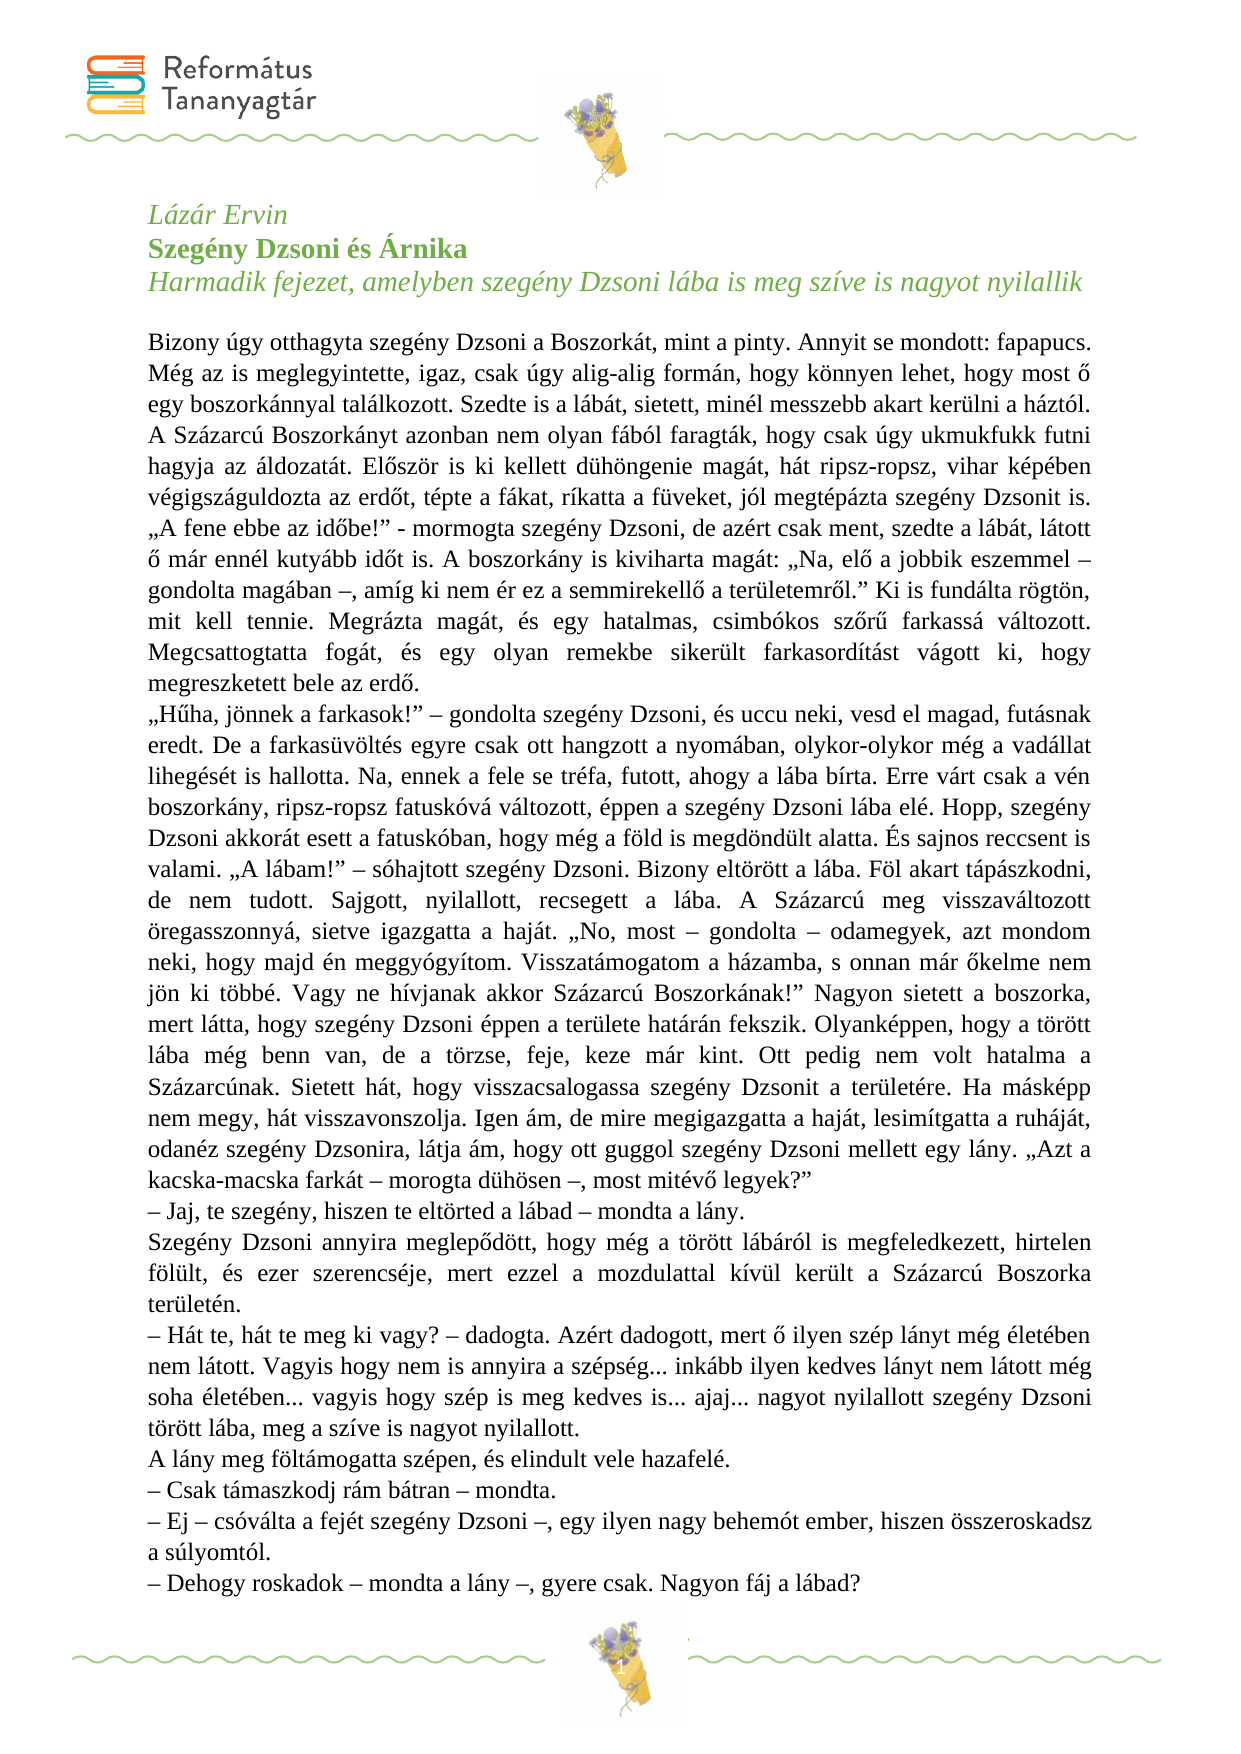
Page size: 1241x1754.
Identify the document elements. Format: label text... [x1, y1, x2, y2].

text A lány meg föltámogatta szépen, és elindult vele hazafelé. [148, 1444, 1092, 1473]
picture [531, 75, 671, 197]
text Bizony úgy otthagyta szegény Dzsoni a Boszorkát, mint a pinty. Annyit se mondott: fapapucs. Még az is meglegyintette, igaz, csak úgy alig-alig formán, hogy könnyen lehet, hogy most ő egy boszorkánnyal találkozott. Szedte is a lábát, sietett, minél messzebb akart kerülni a háztól. [148, 327, 1092, 417]
text – Csak támaszkodj rám bátran – mondta. [148, 1475, 1092, 1504]
text „Hűha, jönnek a farkasok!” – gondolta szegény Dzsoni, és uccu neki, vesd el magad, futásnak eredt. De a farkasüvöltés egyre csak ott hangzott a nyomában, olykor-olykor még a vadállat lihegését is hallotta. Na, ennek a fele se tréfa, futott, ahogy a lába bírta. Erre várt csak a vén boszorkány, ripsz-ropsz fatuskóvá változott, éppen a szegény Dzsoni lába elé. Hopp, szegény Dzsoni akkorát esett a fatuskóban, hogy még a föld is megdöndült alatta. És sajnos reccsent is valami. „A lábam!” – sóhajtott szegény Dzsoni. Bizony eltörött a lába. Föl akart tápászkodni, de nem tudott. Sajgott, nyilallott, recsegett a lába. A Százarcú meg visszaváltozott öregasszonnyá, sietve igazgatta a haját. „No, most – gondolta – odamegyek, azt mondom neki, hogy majd én meggyógyítom. Visszatámogatom a házamba, s onnan már őkelme nem jön ki többé. Vagy ne hívjanak akkor Százarcú Boszorkának!” Nagyon sietett a boszorka, mert látta, hogy szegény Dzsoni éppen a területe határán fekszik. Olyanképpen, hogy a törött lába még benn van, de a törzse, feje, keze már kint. Ott pedig nem volt hatalma a Százarcúnak. Sietett hát, hogy visszacsalogassa szegény Dzsonit a területére. Ha másképp nem megy, hát visszavonszolja. Igen ám, de mire megigazgatta a haját, lesimítgatta a ruháját, odanéz szegény Dzsonira, látja ám, hogy ott guggol szegény Dzsoni mellett egy lány. „Azt a kacska-macska farkát – morogta dühösen –, most mitévő legyek?” [148, 699, 1092, 1193]
text – Ej – csóválta a fejét szegény Dzsoni –, egy ilyen nagy behemót ember, hiszen összeroskadsz a súlyomtól. [148, 1506, 1092, 1566]
picture [556, 1603, 696, 1727]
text Szegény Dzsoni annyira meglepődött, hogy még a törött lábáról is megfeledkezett, hirtelen fölült, és ezer szerencséje, mert ezzel a mozdulattal kívül került a Százarcú Boszorka területén. [148, 1227, 1092, 1318]
text – Jaj, te szegény, hiszen te eltörted a lábad – mondta a lány. [148, 1196, 1092, 1224]
text Lázár Ervin [148, 197, 1092, 231]
text A Százarcú Boszorkányt azonban nem olyan fából faragták, hogy csak úgy ukmukfukk futni hagyja az áldozatát. Először is ki kellett dühöngenie magát, hát ripsz-ropsz, vihar képében végigszáguldozta az erdőt, tépte a fákat, ríkatta a füveket, jól megtépázta szegény Dzsonit is. „A fene ebbe az időbe!” - mormogta szegény Dzsoni, de azért csak ment, szedte a lábát, látott ő már ennél kutyább időt is. A boszorkány is kiviharta magát: „Na, elő a jobbik eszemmel – gondolta magában –, amíg ki nem ér ez a semmirekellő a területemről.” Ki is fundálta rögtön, mit kell tennie. Megrázta magát, és egy hatalmas, csimbókos szőrű farkassá változott. Megcsattogtatta fogát, és egy olyan remekbe sikerült farkasordítást vágott ki, hogy megreszketett bele az erdő. [148, 420, 1092, 697]
text Szegény Dzsoni és Árnika [148, 231, 1092, 264]
text – Dehogy roskadok – mondta a lány –, gyere csak. Nagyon fáj a lábad? [148, 1568, 1092, 1597]
text – Hát te, hát te meg ki vagy? – dadogta. Azért dadogott, mert ő ilyen szép lányt még életében nem látott. Vagyis hogy nem is annyira a szépség... inkább ilyen kedves lányt nem látott még soha életében... vagyis hogy szép is meg kedves is... ajaj... nagyot nyilallott szegény Dzsoni törött lába, meg a szíve is nagyot nyilallott. [148, 1320, 1092, 1442]
picture [79, 47, 327, 120]
text Harmadik fejezet, amelyben szegény Dzsoni lába is meg szíve is nagyot nyilallik [148, 264, 1092, 298]
